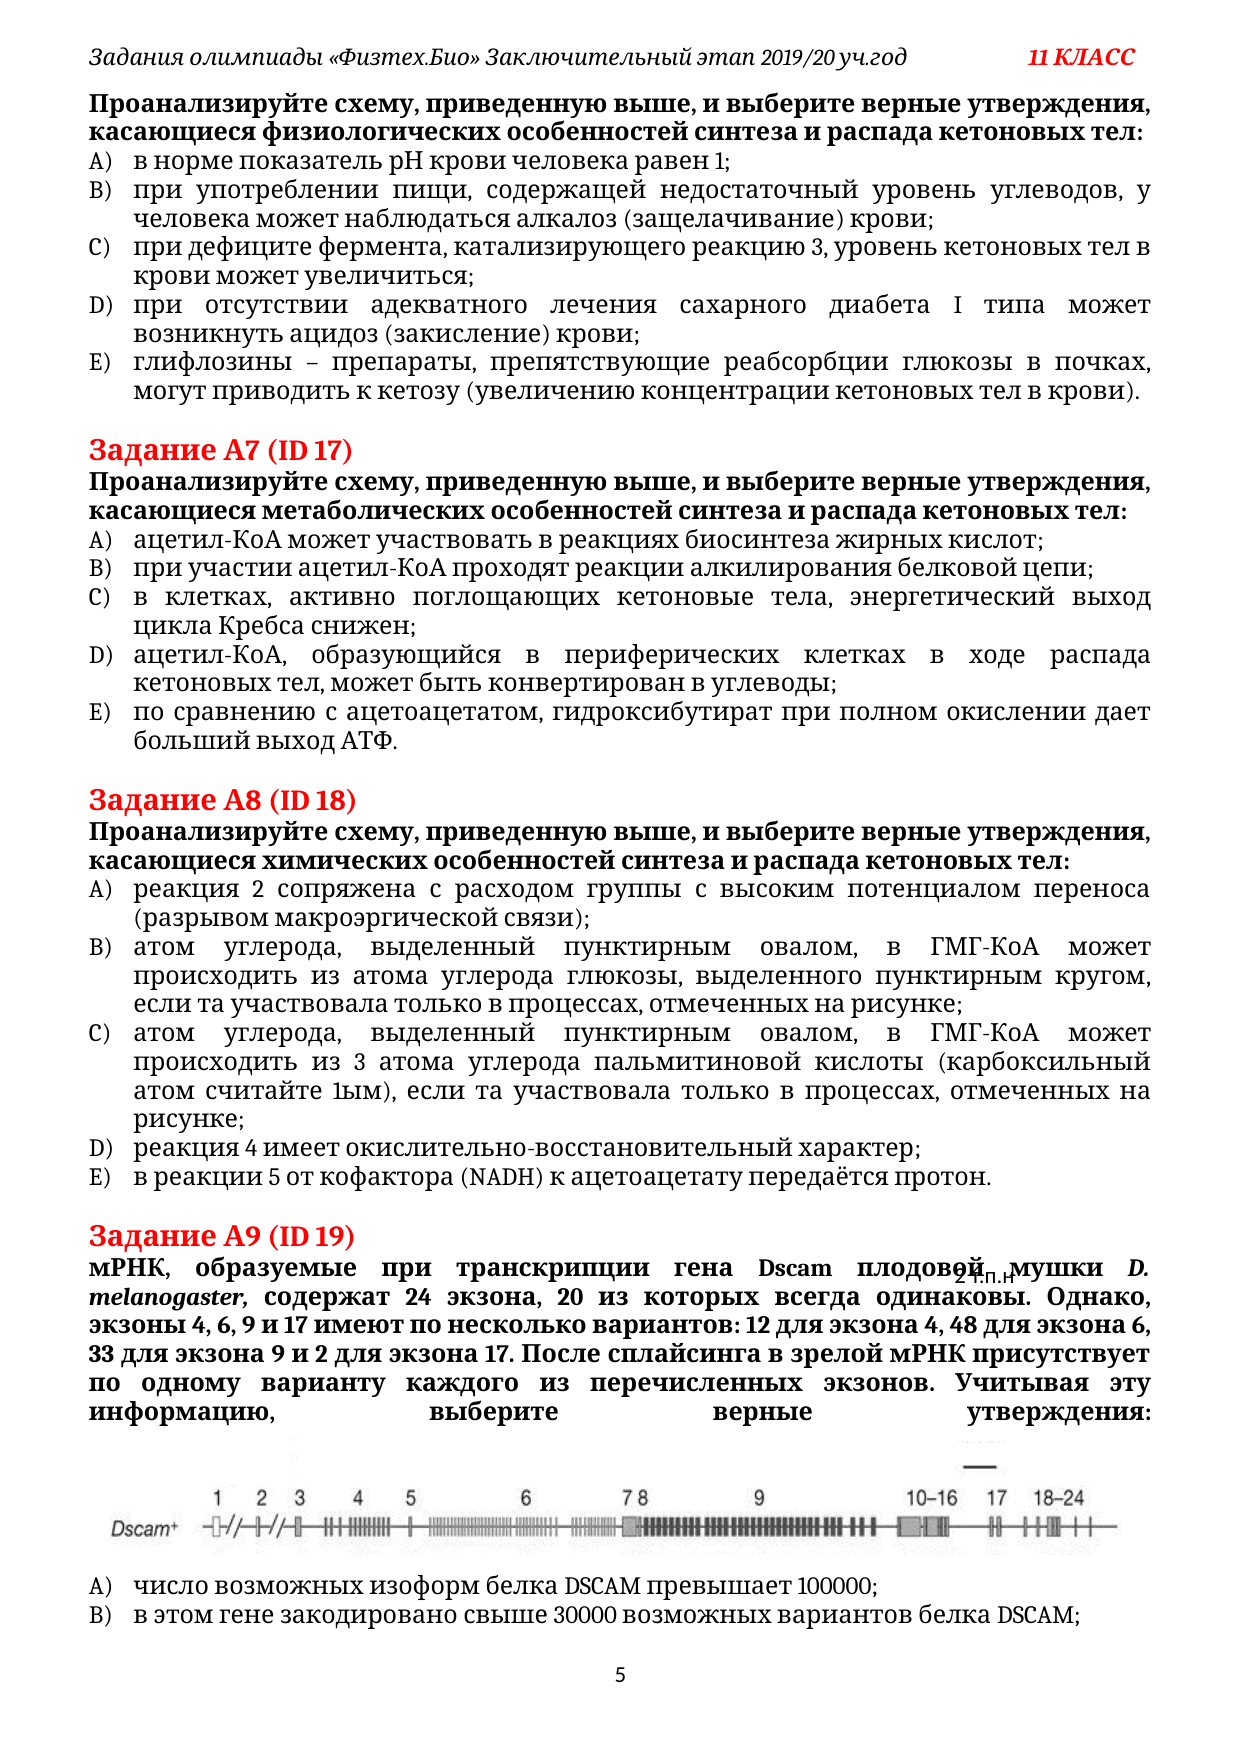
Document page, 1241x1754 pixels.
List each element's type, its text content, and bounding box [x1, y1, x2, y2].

list при употреблении пищи, содержащей недостаточный уровень углеводов, у человека может наблюдаться алкалоз (защелачивание) крови; [89, 176, 1152, 233]
list атом углерода, выделенный пунктирным овалом, в ГМГ-КоА может происходить из атома углерода глюкозы, выделенного пунктирным кругом, если та участвовала только в процессах, отмеченных на рисунке; [89, 933, 1152, 1019]
list число возможных изоформ белка DSCAM превышает 100000; [89, 1572, 1152, 1601]
list реакция 2 сопряжена с расходом группы с высоким потенциалом переноса (разрывом макроэргической связи); [89, 875, 1152, 933]
list атом углерода, выделенный пунктирным овалом, в ГМГ-КоА может происходить из 3 атома углерода пальмитиновой кислоты (карбоксильный атом считайте 1ым), если та участвовала только в процессах, отмеченных на рисунке; [89, 1019, 1152, 1134]
list при дефиците фермента, катализирующего реакцию 3, уровень кетоновых тел в крови может увеличиться; [89, 233, 1152, 291]
text Задание А8 (ID 18) [89, 784, 1152, 818]
list реакция 4 имеет окислительно-восстановительный характер; [89, 1134, 1152, 1163]
text Проанализируйте схему, приведенную выше, и выберите верные утверждения, касающиеся метаболических особенностей синтеза и распада кетоновых тел: [89, 468, 1152, 526]
list ацетил-КоА может участвовать в реакциях биосинтеза жирных кислот; [89, 526, 1152, 554]
list в клетках, активно поглощающих кетоновые тела, энергетический выход цикла Кребса снижен; [89, 583, 1152, 641]
text Проанализируйте схему, приведенную выше, и выберите верные утверждения, касающиеся физиологических особенностей синтеза и распада кетоновых тел: [89, 89, 1152, 147]
list глифлозины – препараты, препятствующие реабсорбции глюкозы в почках, могут приводить к кетозу (увеличению концентрации кетоновых тел в крови). [89, 348, 1152, 406]
list по сравнению с ацетоацетатом, гидроксибутират при полном окислении дает больший выход АТФ. [89, 698, 1152, 756]
list в норме показатель рН крови человека равен 1; [89, 147, 1152, 176]
list в реакции 5 от кофактора (NADH) к ацетоацетату передаётся протон. [89, 1163, 1152, 1192]
text Проанализируйте схему, приведенную выше, и выберите верные утверждения, касающиеся химических особенностей синтеза и распада кетоновых тел: [89, 818, 1152, 875]
list в этом гене закодировано свыше 30000 возможных вариантов белка DSCAM; [89, 1601, 1152, 1629]
list при участии ацетил-КоА проходят реакции алкилирования белковой цепи; [89, 554, 1152, 583]
list при отсутствии адекватного лечения сахарного диабета I типа может возникнуть ацидоз (закисление) крови; [89, 291, 1152, 348]
picture [89, 1438, 1132, 1555]
text Задание А9 (ID 19) [89, 1220, 1152, 1254]
text Задание А7 (ID 17) [89, 434, 1152, 468]
list ацетил-КоА, образующийся в периферических клетках в ходе распада кетоновых тел, может быть конвертирован в углеводы; [89, 641, 1152, 698]
